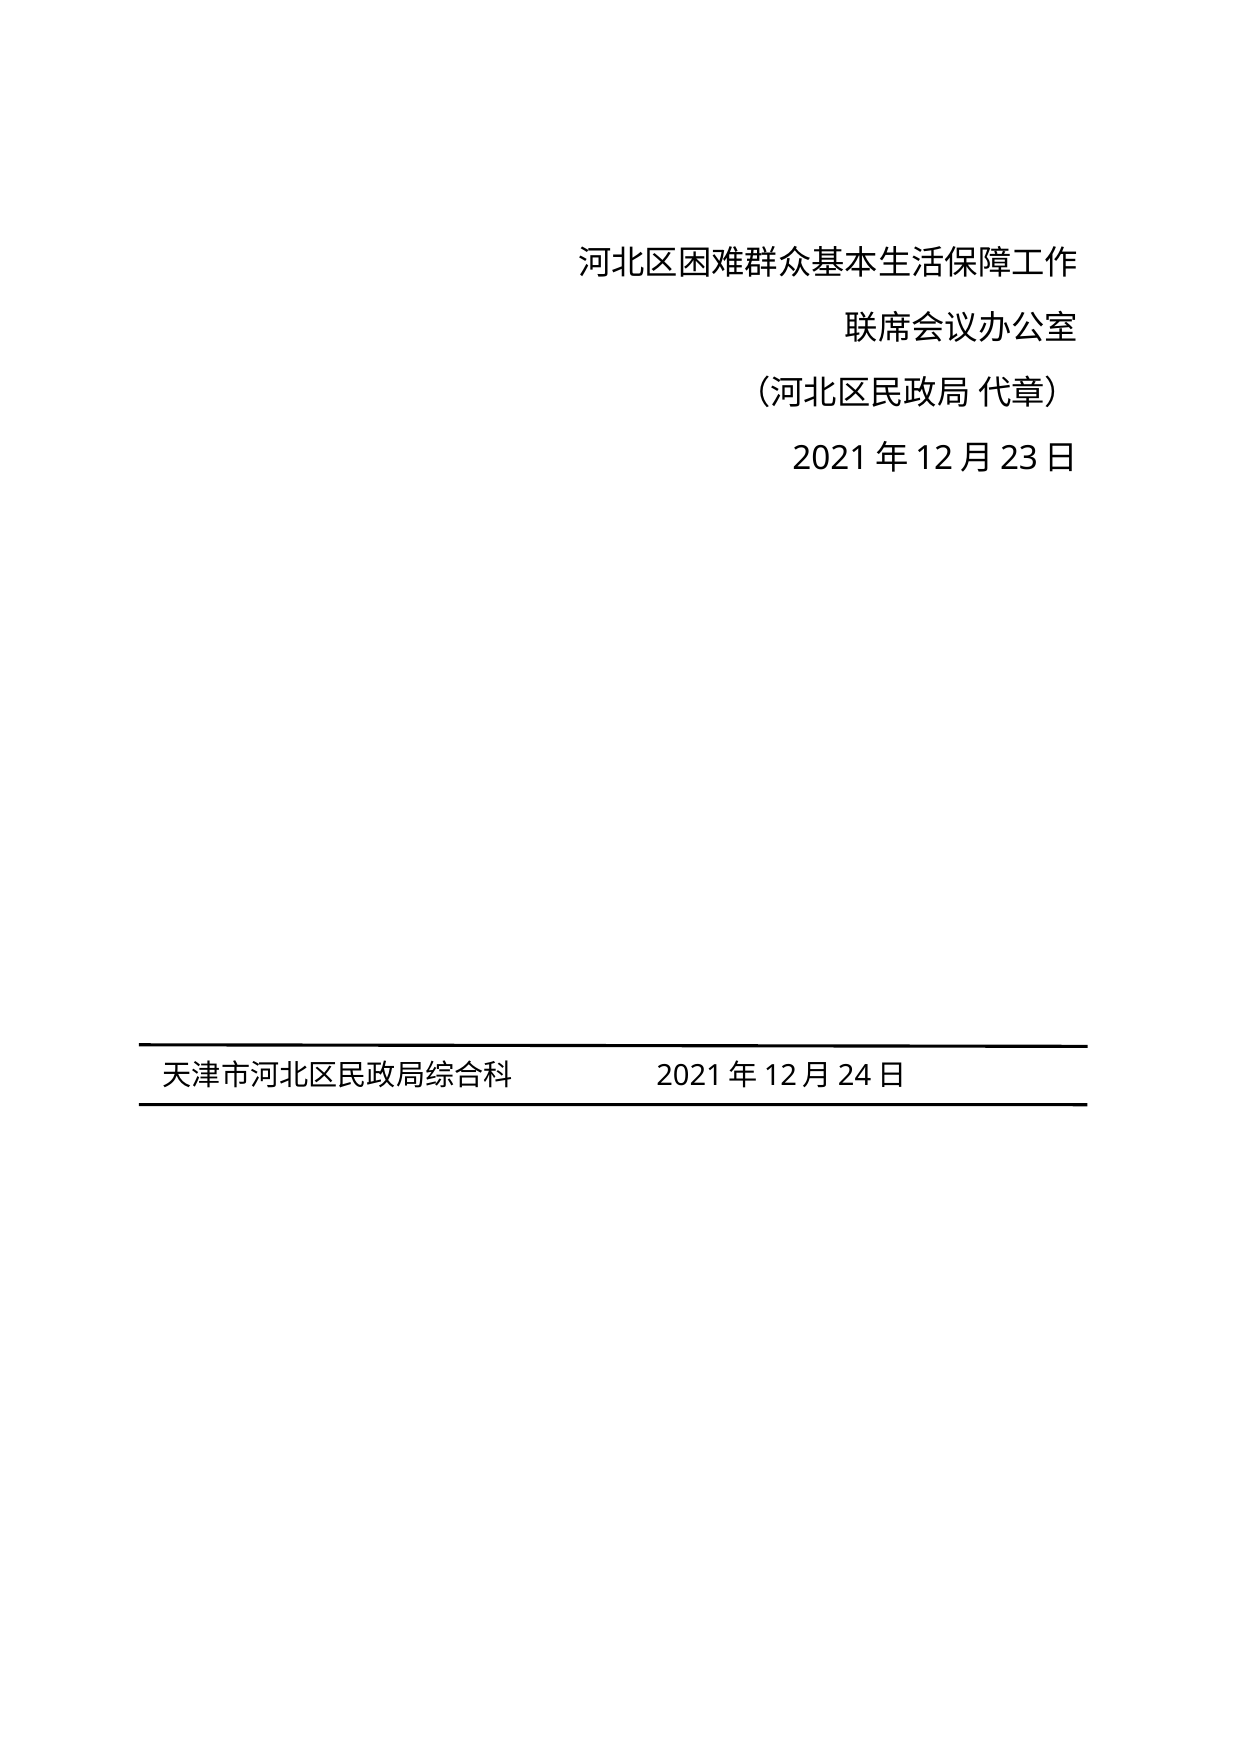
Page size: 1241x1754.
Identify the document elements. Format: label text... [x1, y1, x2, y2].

text （河北区民政局 代章） [162, 357, 1078, 422]
text 河北区困难群众基本生活保障工作 [162, 227, 1078, 292]
text 天津市河北区民政局综合科 2021年12月24日 [162, 1047, 1078, 1103]
text 2021年12月23日 [552, 422, 1078, 487]
text 联席会议办公室 [162, 292, 1078, 357]
